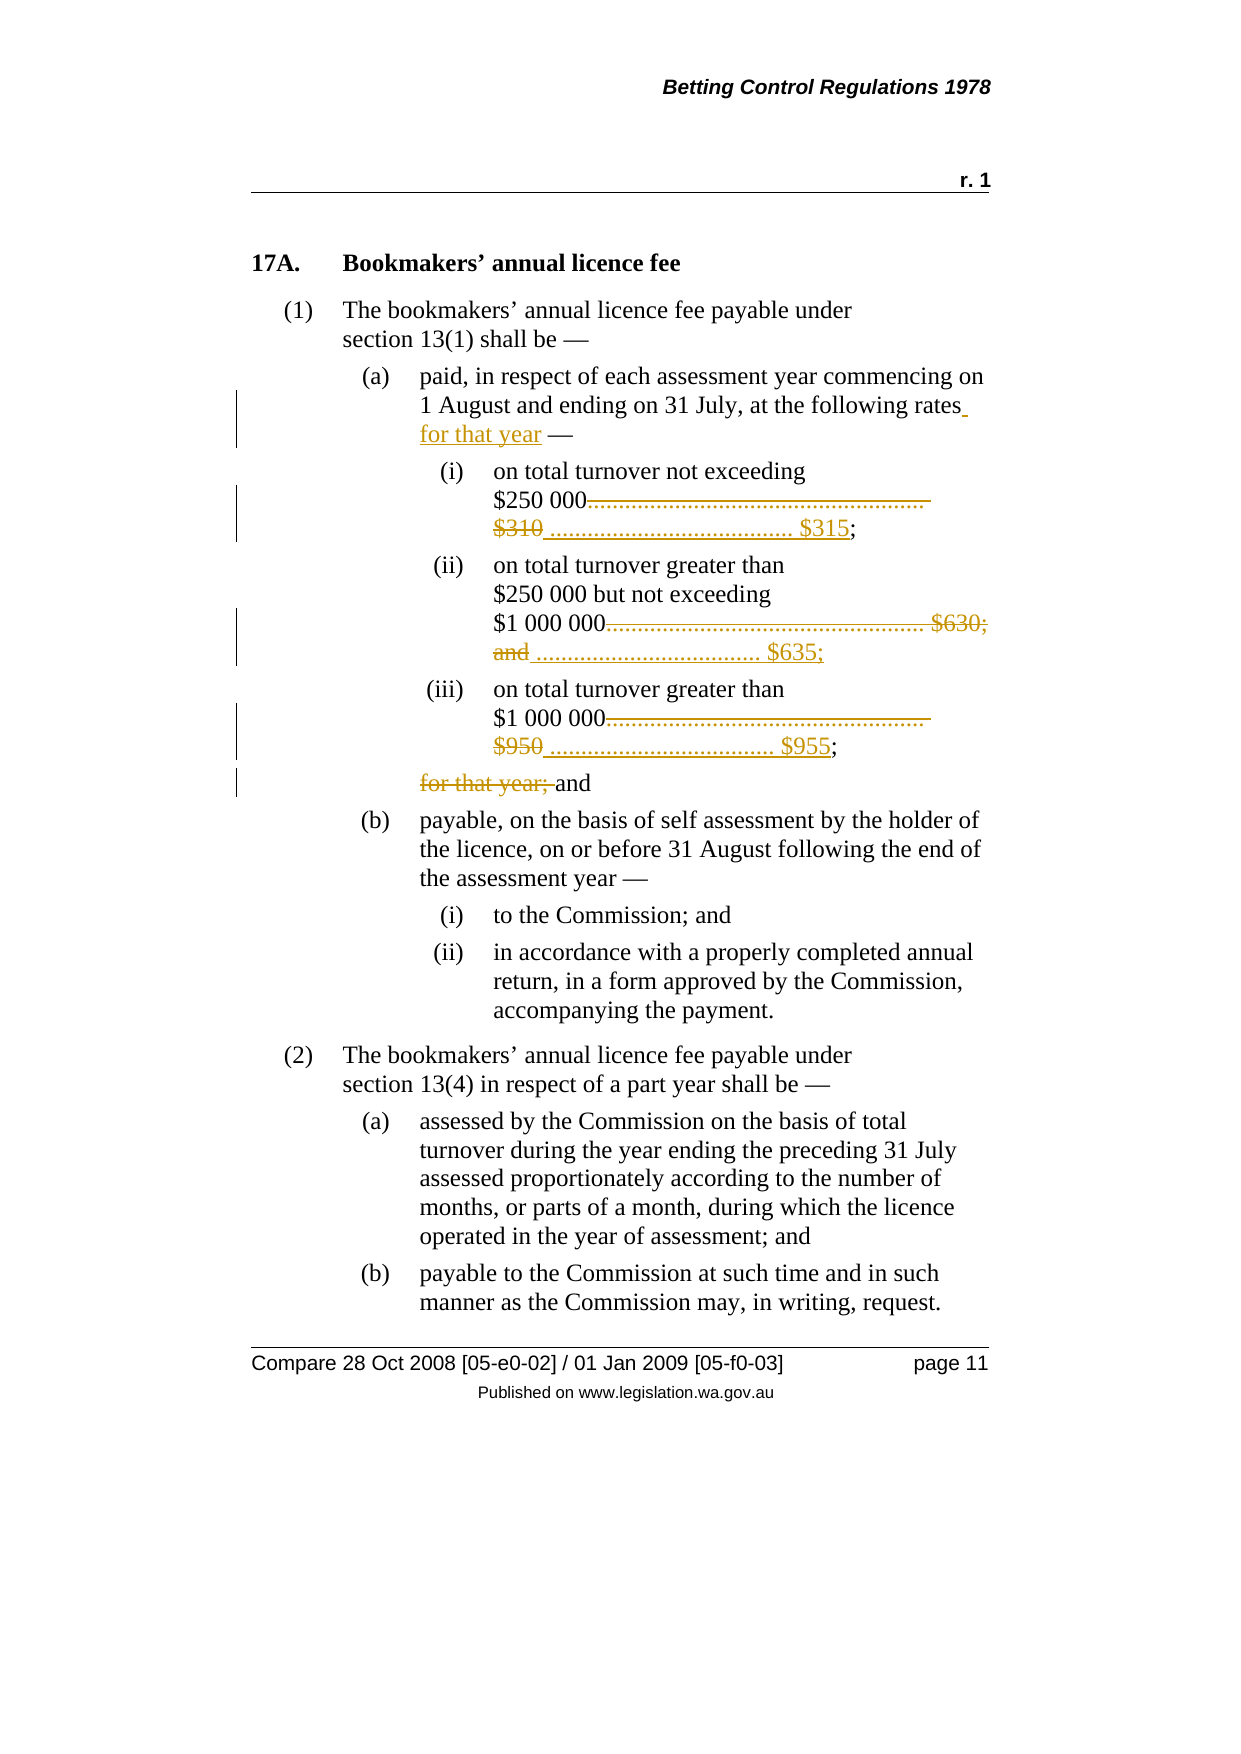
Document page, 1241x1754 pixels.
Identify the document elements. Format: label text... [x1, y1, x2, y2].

text (1) The bookmakers’ annual licence fee payable under section 13(1) shall be — [251, 296, 989, 353]
text and [251, 768, 989, 797]
text (b) payable to the Commission at such time and in such manner as the Commission may, in writing, request. [251, 1258, 989, 1316]
subtitle 17A. Bookmakers’ annual licence fee [251, 248, 989, 277]
text (a) assessed by the Commission on the basis of total turnover during the year ending the preceding 31 July assessed proportionately according to the number of months, or parts of a month, during which the licence operated in the year of assessment; and [251, 1106, 989, 1250]
text (i) on total turnover not exceeding $250 000; [251, 456, 989, 542]
text (i) to the Commission; and [251, 900, 989, 929]
text (ii) on total turnover greater than $250 000 but not exceeding $1 000 000 [251, 551, 989, 666]
text (ii) in accordance with a properly completed annual return, in a form approved by the Commission, accompanying the payment. [251, 937, 989, 1023]
text (2) The bookmakers’ annual licence fee payable under section 13(4) in respect of a part year shall be — [251, 1040, 989, 1098]
text (b) payable, on the basis of self assessment by the holder of the licence, on or before 31 August following the end of the assessment year — [251, 806, 989, 892]
text (iii) on total turnover greater than $1 000 000; [251, 674, 989, 760]
text (a) paid, in respect of each assessment year commencing on 1 August and ending on 31 July, at the following rates — [251, 361, 989, 448]
